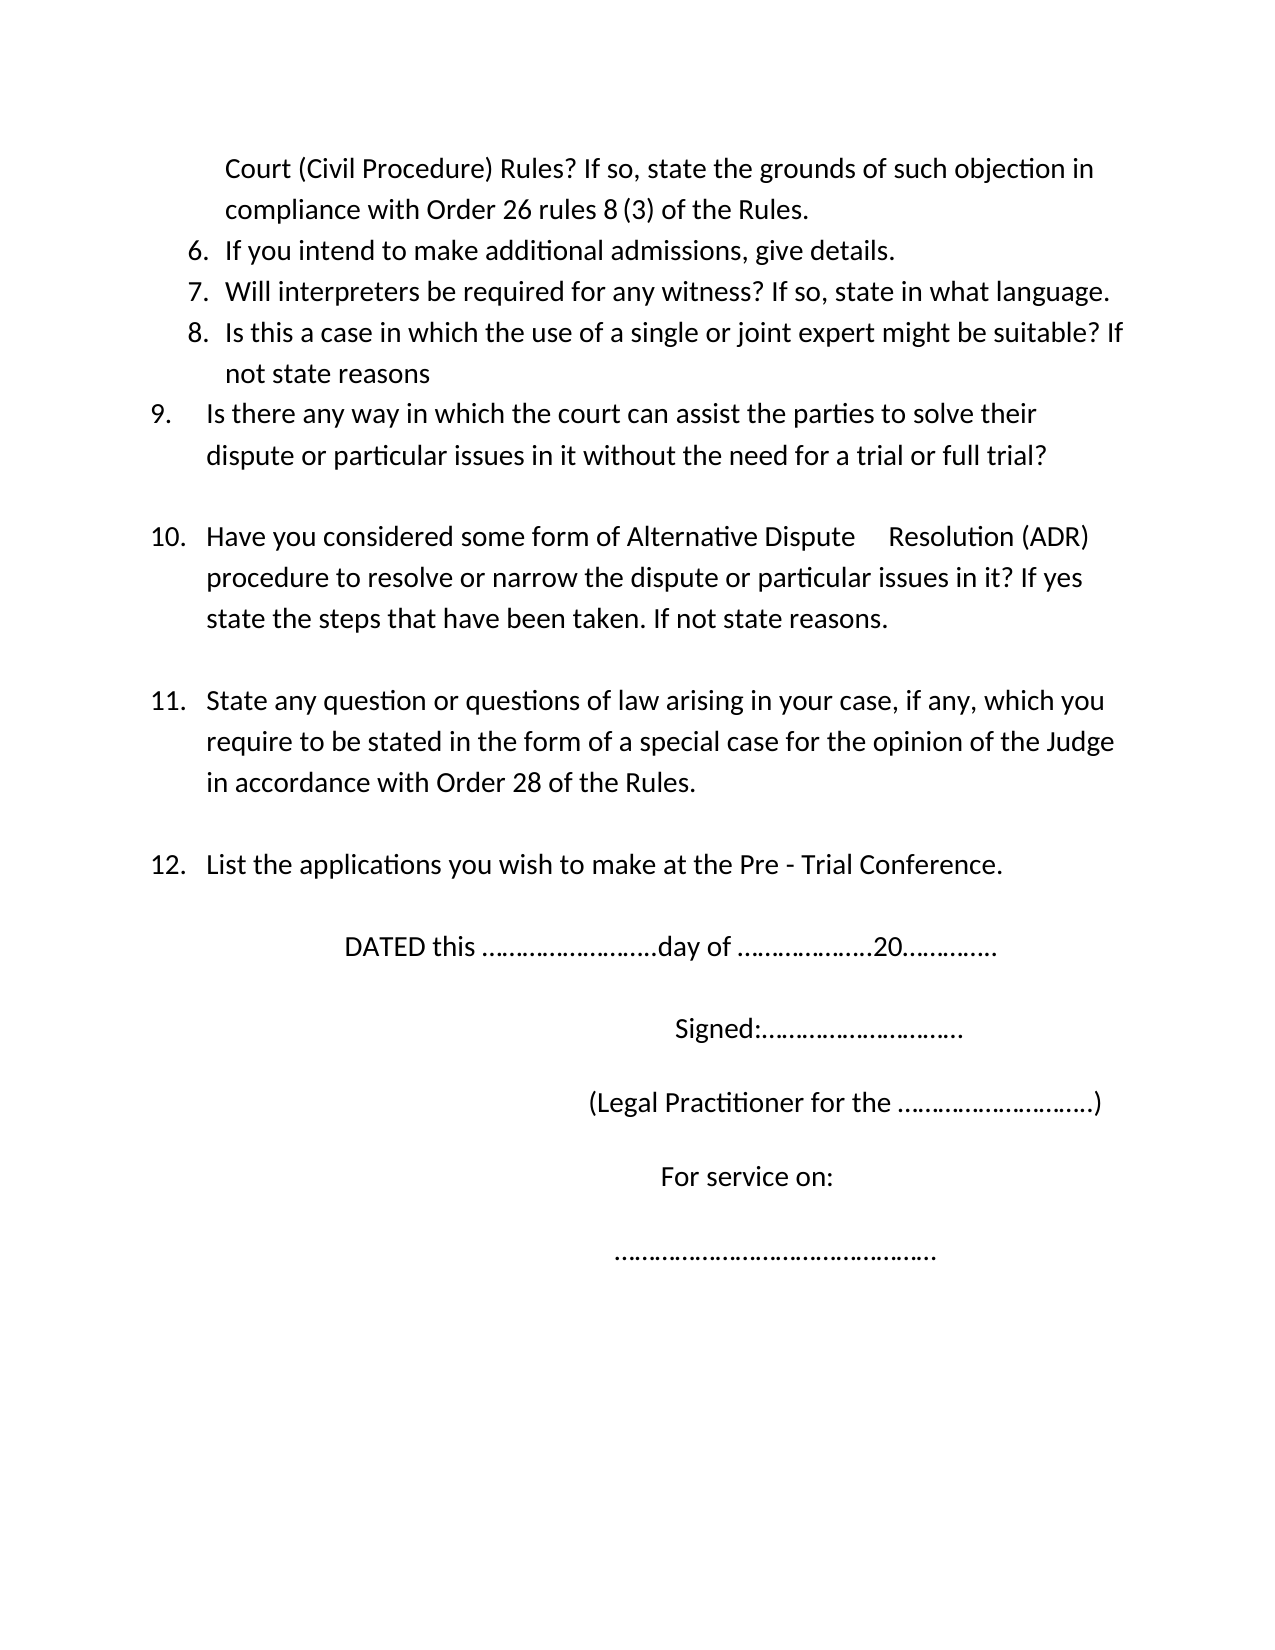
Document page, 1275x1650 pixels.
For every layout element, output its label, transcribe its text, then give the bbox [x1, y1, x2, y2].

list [187, 150, 1125, 227]
list (Legal Practitioner for the ………………………..) [206, 1051, 1125, 1119]
list If you intend to make additional admissions, give details. [187, 232, 1125, 267]
list For service on: [206, 1158, 1125, 1194]
list ………………………………………… [431, 1232, 1125, 1268]
list Is this a case in which the use of a single or joint expert might be suitable? If not state reasons [187, 314, 1125, 390]
list State any question or questions of law arising in your case, if any, which you require to be stated in the form of a special case for the opinion of the Judge in accordance with Order 28 of the Rules. [150, 682, 1125, 800]
list List the applications you wish to make at the Pre - Trial Conference. [150, 846, 1125, 882]
list Will interpreters be required for any witness? If so, state in what language. [187, 273, 1125, 308]
list Signed:………………………… [206, 1010, 1125, 1045]
list DATED this ……………………..day of ………………..20………….. [206, 928, 1125, 963]
list Have you considered some form of Alternative Dispute Resolution (ADR) procedure to resolve or narrow the dispute or particular issues in it? If yes state the steps that have been taken. If not state reasons. [150, 518, 1125, 636]
list Is there any way in which the court can assist the parties to solve their dispute or particular issues in it without the need for a trial or full trial? [150, 396, 1125, 472]
